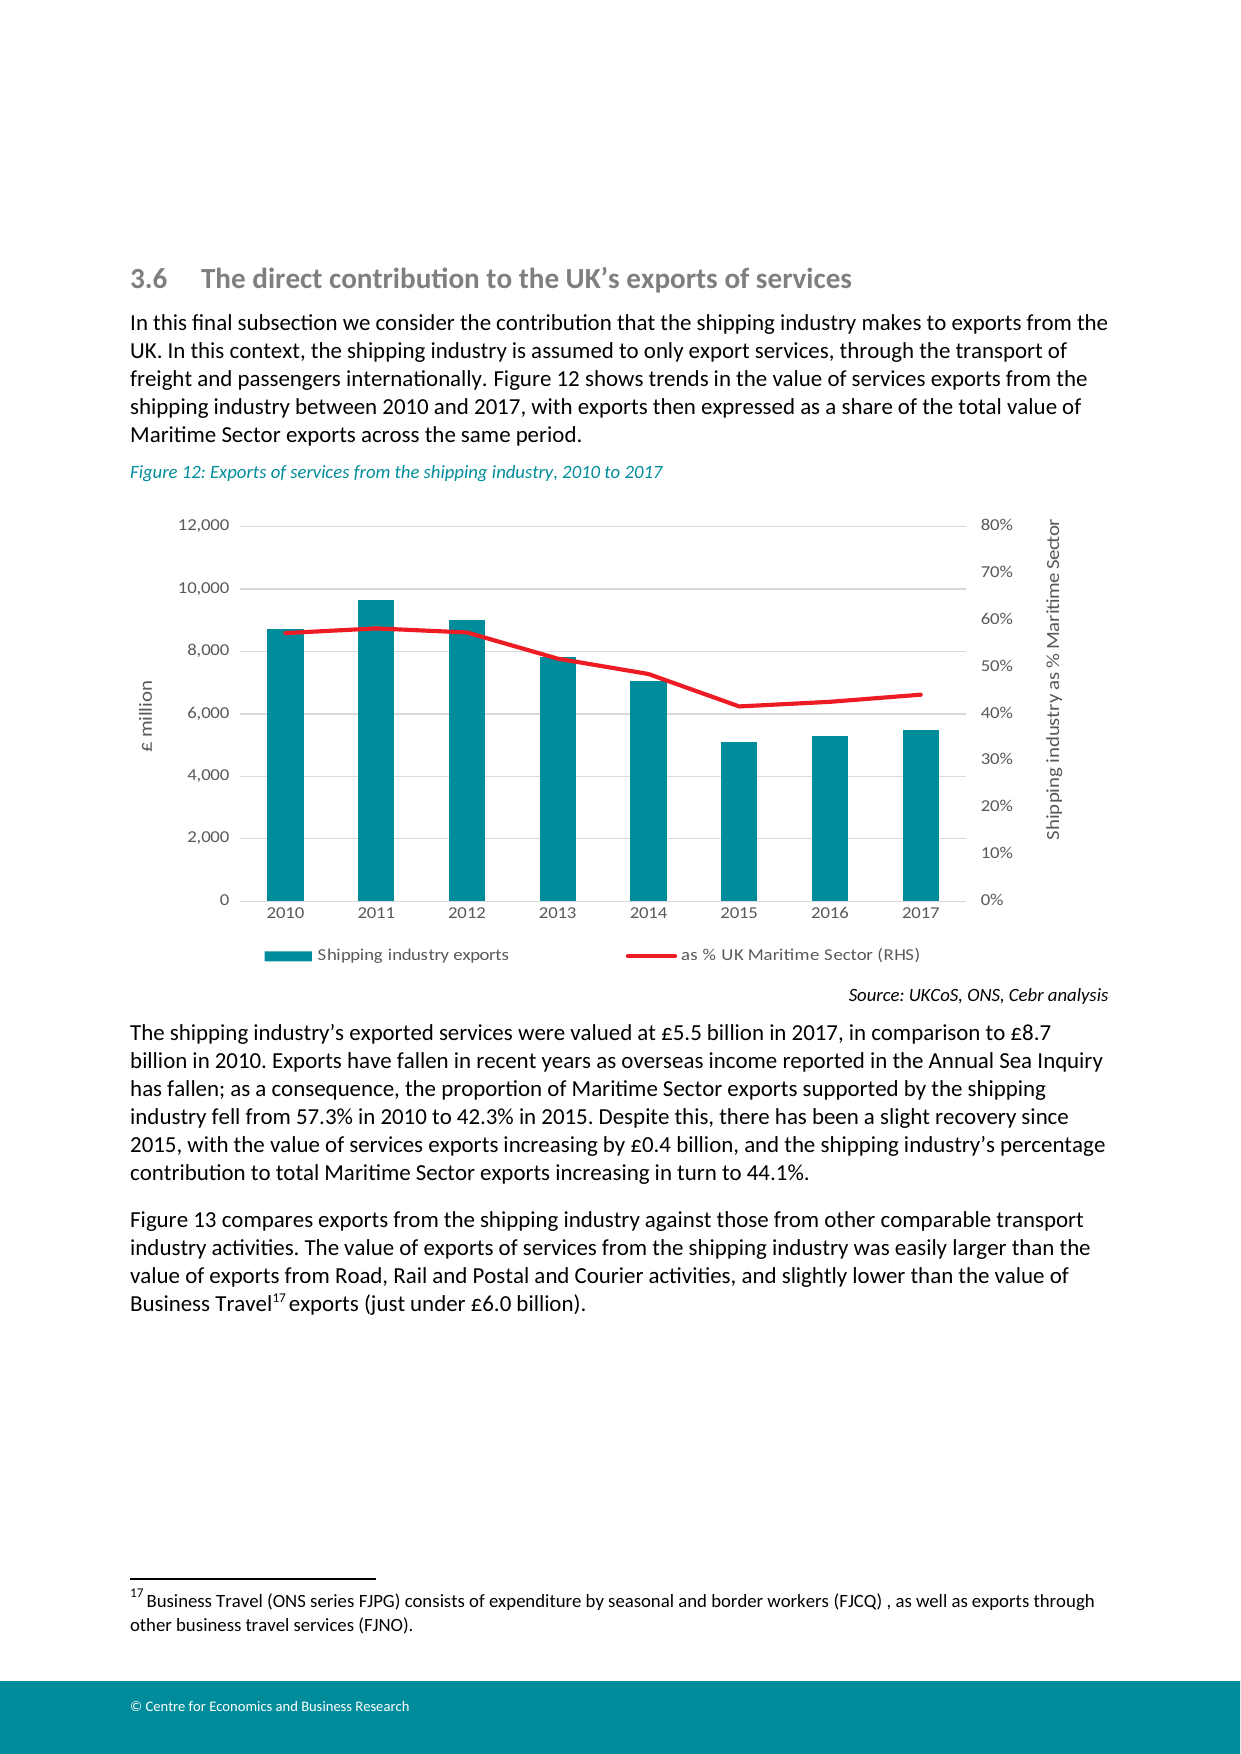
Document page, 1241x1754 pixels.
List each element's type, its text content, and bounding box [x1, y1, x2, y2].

text Source: UKCoS, ONS, Cebr analysis [130, 983, 1110, 1006]
subtitle The direct contribution to the UK’s exports of services [130, 260, 1110, 296]
text The shipping industry’s exported services were valued at £5.5 billion in 2017, in comparison to £8.7 billion in 2010. Exports have fallen in recent years as overseas income reported in the Annual Sea Inquiry has fallen; as a consequence, the proportion of Maritime Sector exports supported by the shipping industry fell from 57.3% in 2010 to 42.3% in 2015. Despite this, there has been a slight recovery since 2015, with the value of services exports increasing by £0.4 billion, and the shipping industry’s percentage contribution to total Maritime Sector exports increasing in turn to 44.1%. [130, 1018, 1110, 1187]
text Figure 12: Exports of services from the shipping industry, 2010 to 2017 [130, 461, 1110, 483]
text Figure 13 compares exports from the shipping industry against those from other comparable transport industry activities. The value of exports of services from the shipping industry was easily larger than the value of exports from Road, Rail and Postal and Courier activities, and slightly lower than the value of Business Travel exports (just under £6.0 billion). [130, 1205, 1110, 1317]
text In this final subsection we consider the contribution that the shipping industry makes to exports from the UK. In this context, the shipping industry is assumed to only export services, through the transport of freight and passengers internationally. Figure 12 shows trends in the value of services exports from the shipping industry between 2010 and 2017, with exports then expressed as a share of the total value of Maritime Sector exports across the same period. [130, 308, 1110, 448]
